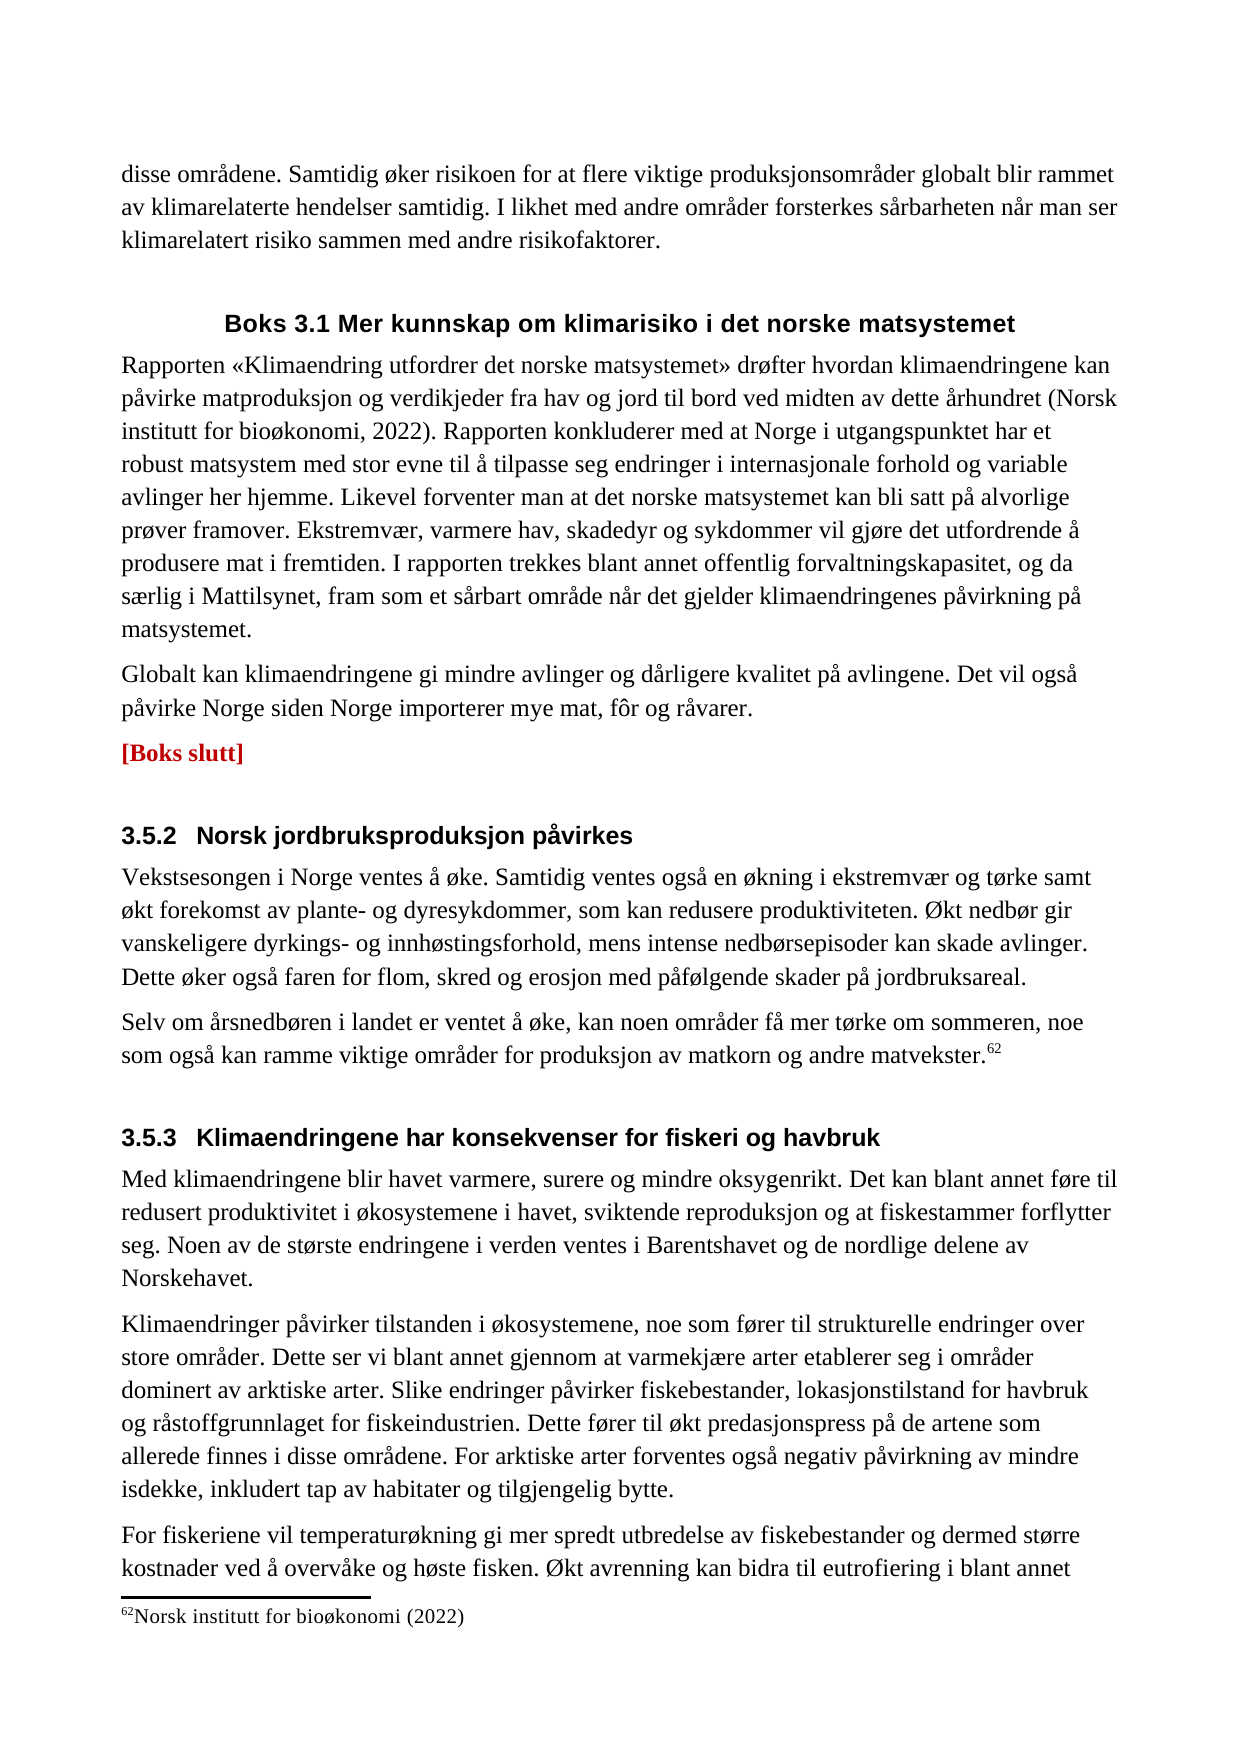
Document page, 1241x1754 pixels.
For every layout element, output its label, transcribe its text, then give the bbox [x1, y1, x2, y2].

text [121, 159, 1119, 254]
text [121, 1520, 1119, 1581]
text Med klimaendringene blir havet varmere, surere og mindre oksygenrikt. Det kan blant annet føre til redusert produktivitet i økosystemene i havet, sviktende reproduksjon og at fiskestammer forflytter seg. Noen av de største endringene i verden ventes i Barentshavet og de nordlige delene av Norskehavet. [121, 1164, 1119, 1292]
text Globalt kan klimaendringene gi mindre avlinger og dårligere kvalitet på avlingene. Det vil også påvirke Norge siden Norge importerer mye mat, fôr og råvarer. [121, 659, 1119, 721]
text [Boks slutt] [121, 738, 1119, 767]
text Mer kunnskap om klimarisiko i det norske matsystemet [121, 308, 1119, 337]
text Vekstsesongen i Norge ventes å øke. Samtidig ventes også en økning i ekstremvær og tørke samt økt forekomst av plante- og dyresykdommer, som kan redusere produktiviteten. Økt nedbør gir vanskeligere dyrkings- og innhøstingsforhold, mens intense nedbørsepisoder kan skade avlinger. Dette øker også faren for flom, skred og erosjon med påfølgende skader på jordbruksareal. [121, 862, 1119, 990]
subtitle Norsk jordbruksproduksjon påvirkes [121, 821, 1119, 850]
text Klimaendringer påvirker tilstanden i økosystemene, noe som fører til strukturelle endringer over store områder. Dette ser vi blant annet gjennom at varmekjære arter etablerer seg i områder dominert av arktiske arter. Slike endringer påvirker fiskebestander, lokasjonstilstand for havbruk og råstoffgrunnlaget for fiskeindustrien. Dette fører til økt predasjonspress på de artene som allerede finnes i disse områdene. For arktiske arter forventes også negativ påvirkning av mindre isdekke, inkludert tap av habitater og tilgjengelig bytte. [121, 1309, 1119, 1503]
subtitle Klimaendringene har konsekvenser for fiskeri og havbruk [121, 1123, 1119, 1152]
text Rapporten «Klimaendring utfordrer det norske matsystemet» drøfter hvordan klimaendringene kan påvirke matproduksjon og verdikjeder fra hav og jord til bord ved midten av dette århundret (Norsk institutt for bioøkonomi, 2022). Rapporten konkluderer med at Norge i utgangspunktet har et robust matsystem med stor evne til å tilpasse seg endringer i internasjonale forhold og variable avlinger her hjemme. Likevel forventer man at det norske matsystemet kan bli satt på alvorlige prøver framover. Ekstremvær, varmere hav, skadedyr og sykdommer vil gjøre det utfordrende å produsere mat i fremtiden. I rapporten trekkes blant annet offentlig forvaltningskapasitet, og da særlig i Mattilsynet, fram som et sårbart område når det gjelder klimaendringenes påvirkning på matsystemet. [121, 350, 1119, 643]
text Selv om årsnedbøren i landet er ventet å øke, kan noen områder få mer tørke om sommeren, noe som også kan ramme viktige områder for produksjon av matkorn og andre matvekster. [121, 1007, 1119, 1069]
